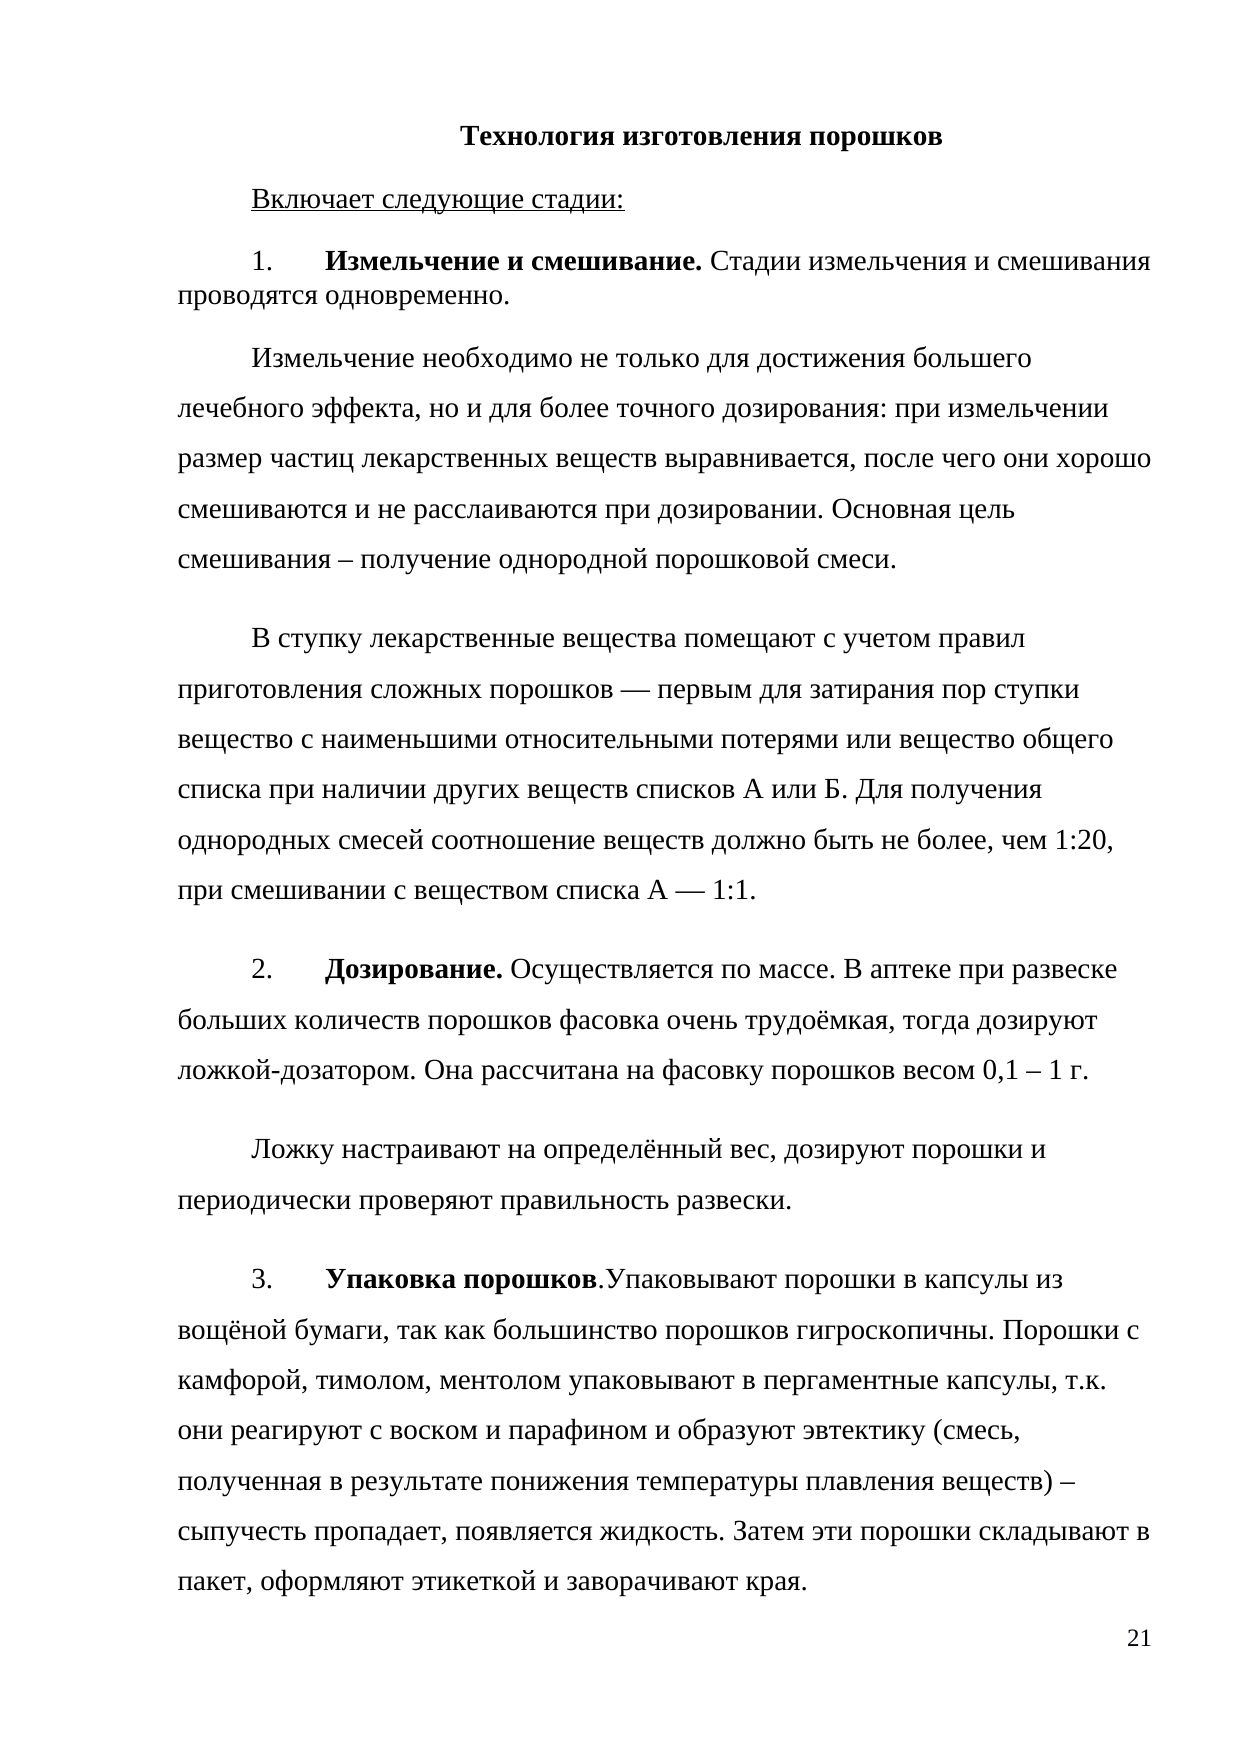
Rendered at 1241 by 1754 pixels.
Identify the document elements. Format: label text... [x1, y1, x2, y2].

text Измельчение необходимо не только для достижения большего лечебного эффекта, но и для более точного дозирования: при измельчении размер частиц лекарственных веществ выравнивается, после чего они хорошо смешиваются и не расслаиваются при дозировании. Основная цель смешивания – получение однородной порошковой смеси. [177, 340, 1152, 574]
text Включает следующие стадии: [177, 181, 1152, 214]
text Ложку настраивают на определённый вес, дозируют порошки и периодически проверяют правильность развески. [177, 1132, 1152, 1216]
list Упаковка порошков.Упаковывают порошки в капсулы из вощёной бумаги, так как большинство порошков гигроскопичны. Порошки с камфорой, тимолом, ментолом упаковывают в пергаментные капсулы, т.к. они реагируют с воском и парафином и образуют эвтектику (смесь, полученная в результате понижения температуры плавления веществ) – сыпучесть пропадает, появляется жидкость. Затем эти порошки складывают в пакет, оформляют этикеткой и заворачивают края. [177, 1261, 1152, 1597]
list Измельчение и смешивание. Стадии измельчения и смешивания проводятся одновременно. [177, 243, 1152, 311]
text В ступку лекарственные вещества помещают с учетом правил приготовления сложных порошков — первым для затирания пор ступки вещество с наименьшими относительными потерями или вещество общего списка при наличии других веществ списков А или Б. Для получения однородных смесей соотношение веществ должно быть не более, чем 1:20, при смешивании с веществом списка А — 1:1. [177, 621, 1152, 906]
list Дозирование. Осуществляется по массе. В аптеке при развеске больших количеств порошков фасовка очень трудоёмкая, тогда дозируют ложкой-дозатором. Она рассчитана на фасовку порошков весом 0,1 – 1 г. [177, 952, 1152, 1086]
text Технология изготовления порошков [177, 118, 1152, 152]
